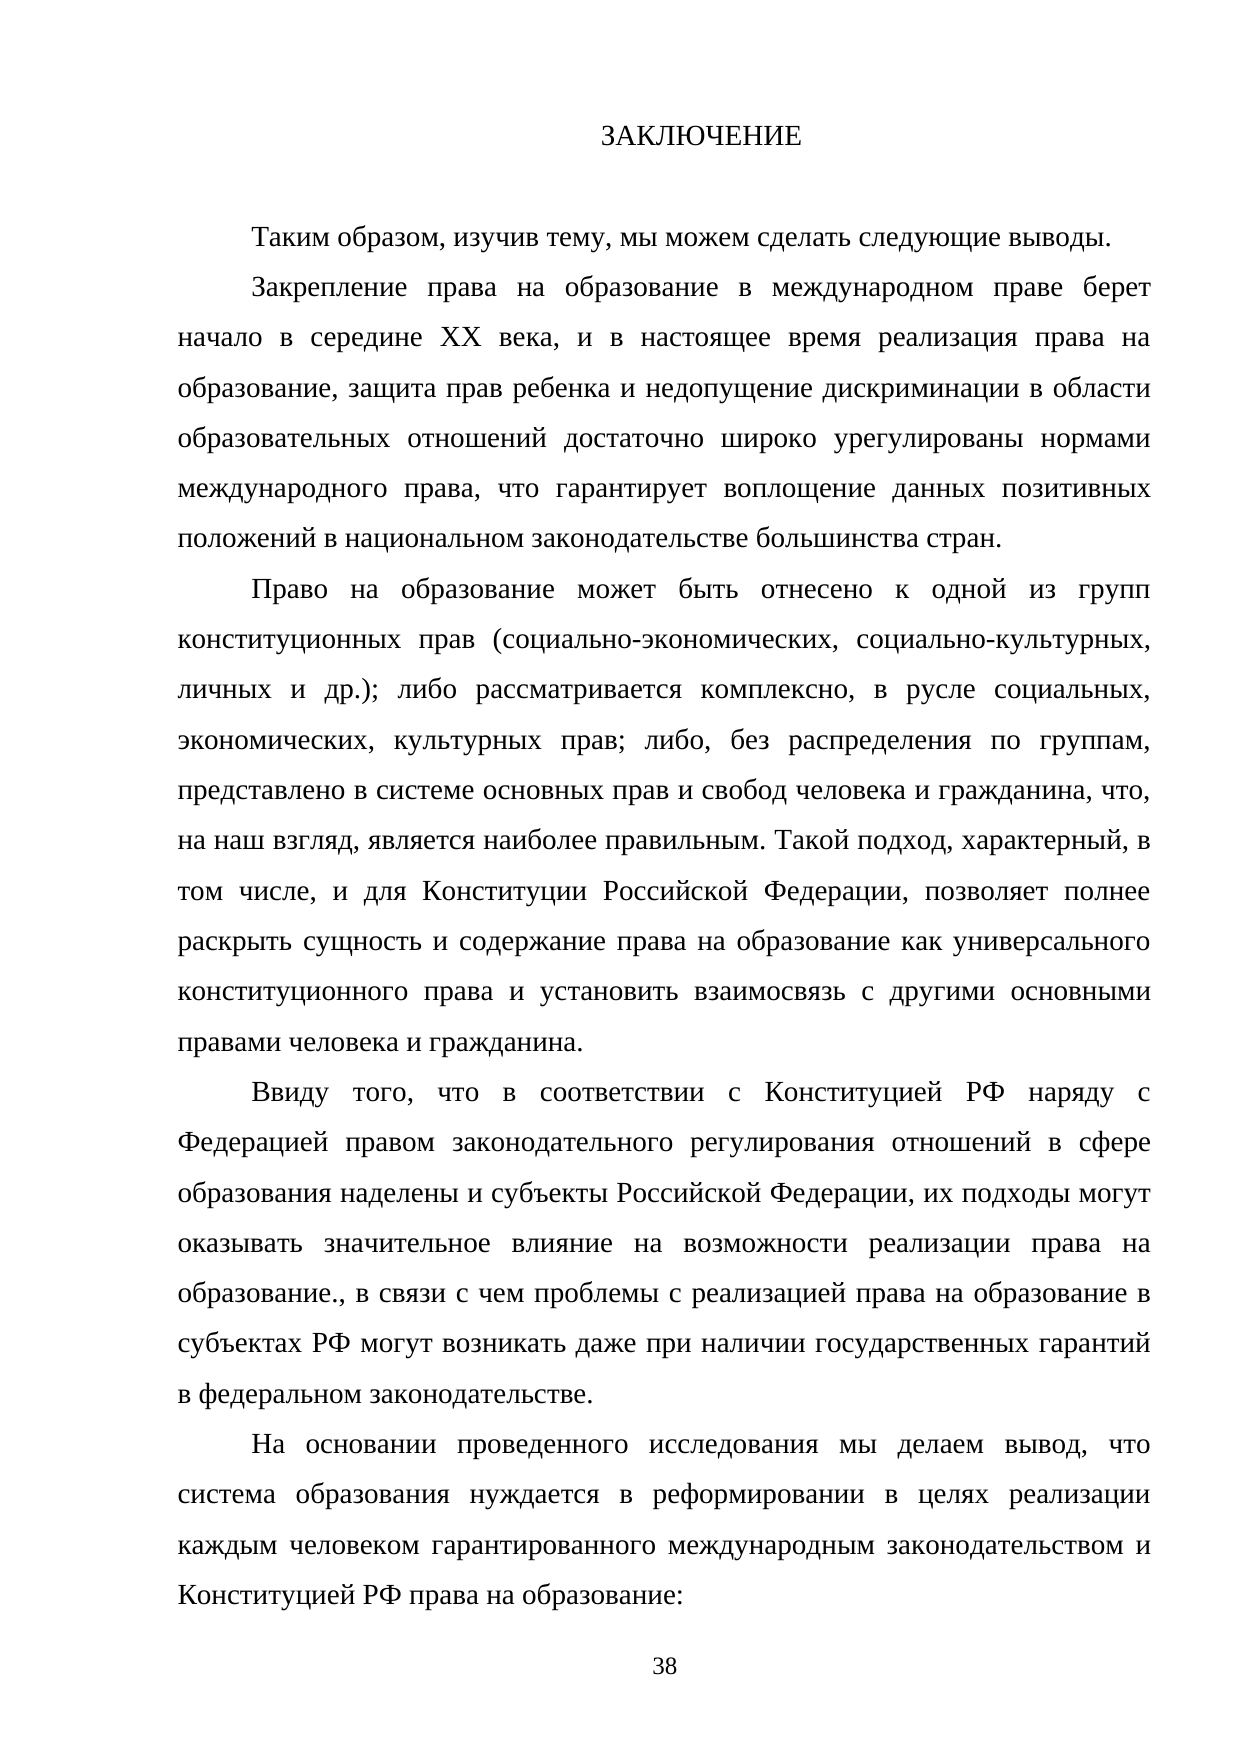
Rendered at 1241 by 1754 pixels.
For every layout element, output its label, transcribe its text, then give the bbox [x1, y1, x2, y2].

text ЗАКЛЮЧЕНИЕ [177, 118, 1152, 152]
text Ввиду того, что в соответствии с Конституцией РФ наряду с Федерацией правом законодательного регулирования отношений в сфере образования наделены и субъекты Российской Федерации, их подходы могут оказывать значительное влияние на возможности реализации права на образование., в связи с чем проблемы с реализацией права на образование в субъектах РФ могут возникать даже при наличии государственных гарантий в федеральном законодательстве. [177, 1074, 1152, 1409]
text Таким образом, изучив тему, мы можем сделать следующие выводы. [177, 219, 1152, 252]
text На основании проведенного исследования мы делаем вывод, что система образования нуждается в реформировании в целях реализации каждым человеком гарантированного международным законодательством и Конституцией РФ права на образование: [177, 1426, 1152, 1611]
text Закрепление права на образование в международном праве берет начало в середине XX века, и в настоящее время реализация права на образование, защита прав ребенка и недопущение дискриминации в области образовательных отношений достаточно широко урегулированы нормами международного права, что гарантирует воплощение данных позитивных положений в национальном законодательстве большинства стран. [177, 269, 1152, 554]
text Право на образование может быть отнесено к одной из групп конституционных прав (социально-экономических, социально-культурных, личных и др.); либо рассматривается комплексно, в русле социальных, экономических, культурных прав; либо, без распределения по группам, представлено в системе основных прав и свобод человека и гражданина, что, на наш взгляд, является наиболее правильным. Такой подход, характерный, в том числе, и для Конституции Российской Федерации, позволяет полнее раскрыть сущность и содержание права на образование как универсального конституционного права и установить взаимосвязь с другими основными правами человека и гражданина. [177, 571, 1152, 1057]
